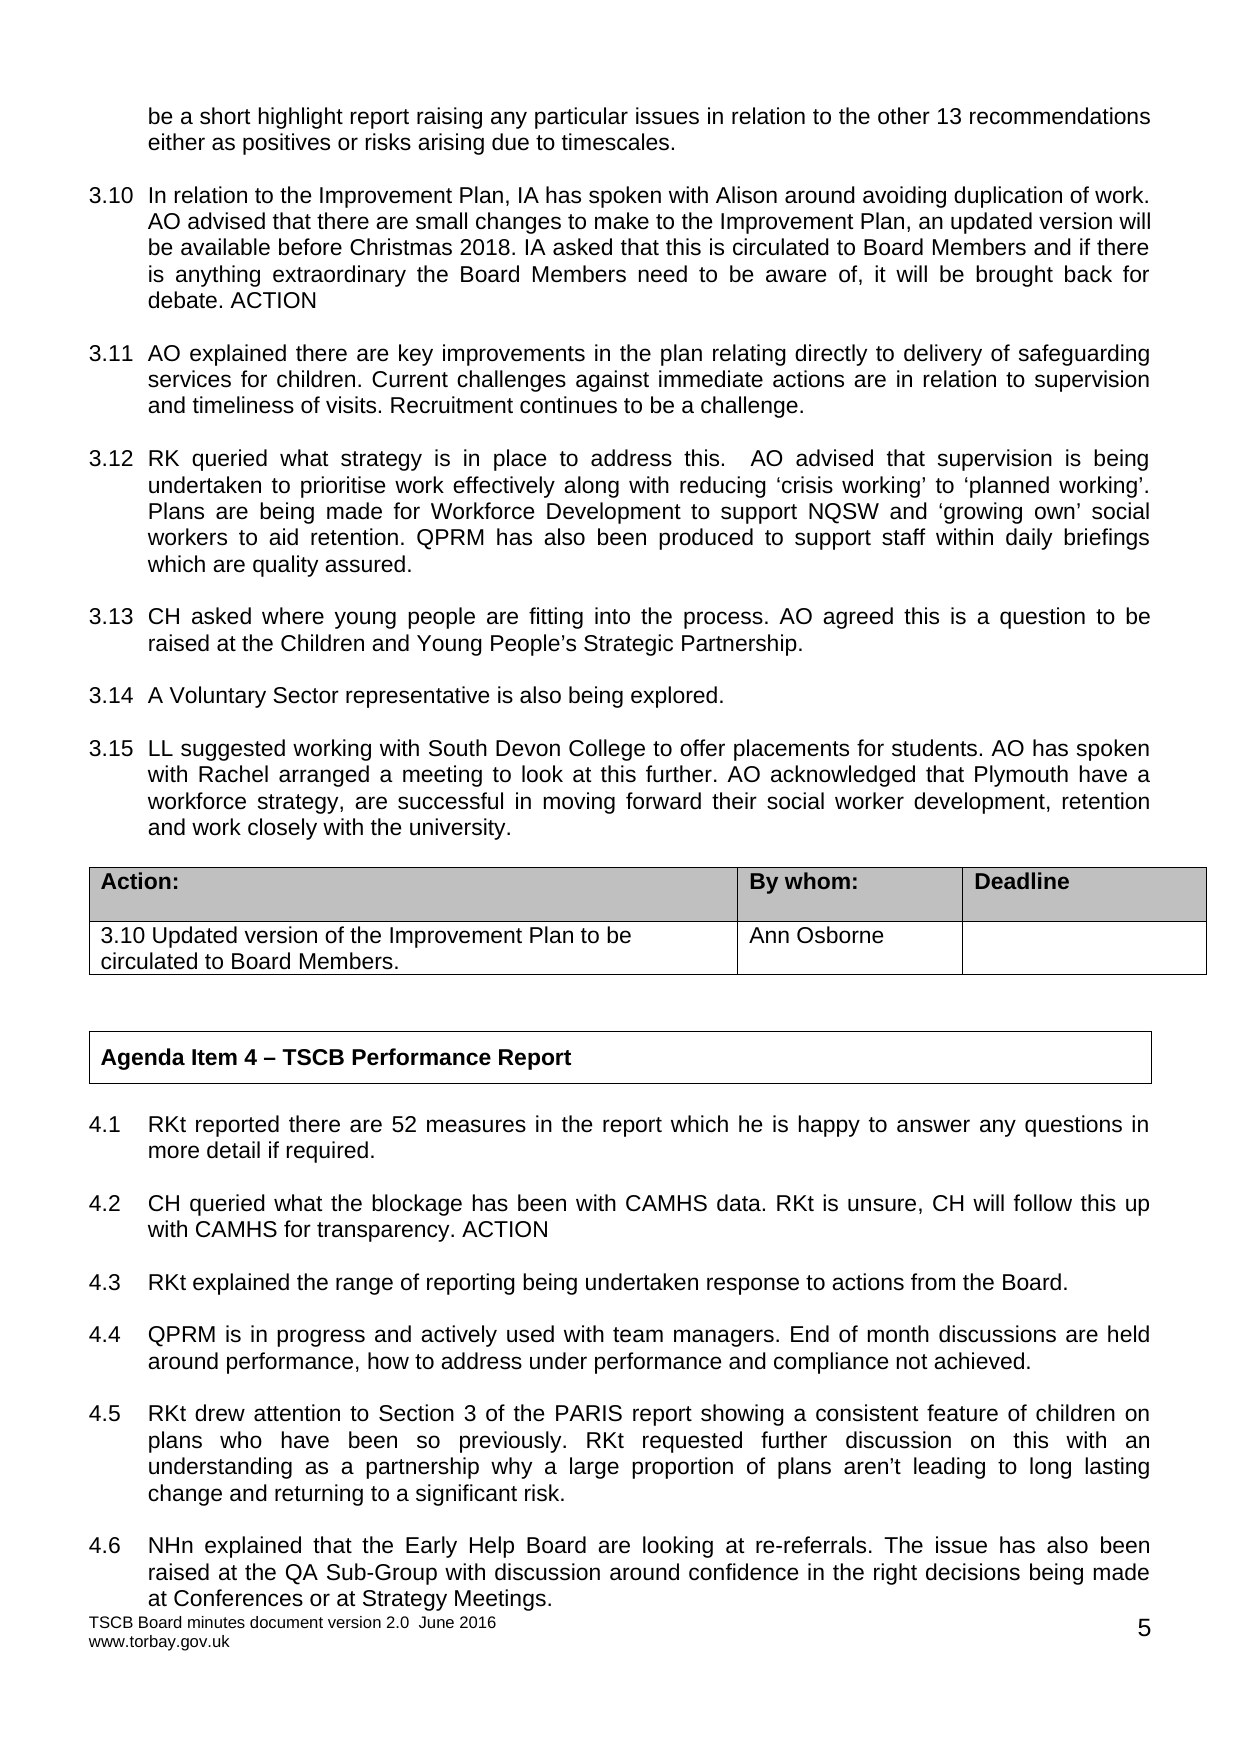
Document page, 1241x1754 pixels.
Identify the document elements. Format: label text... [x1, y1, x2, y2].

list NHn explained that the Early Help Board are looking at re-referrals. The issue has also been raised at the QA Sub-Group with discussion around confidence in the right decisions being made at Conferences or at Strategy Meetings. [89, 1532, 1152, 1611]
table_cell [963, 922, 1206, 974]
list RKt drew attention to Section 3 of the PARIS report showing a consistent feature of children on plans who have been so previously. RKt requested further discussion on this with an understanding as a partnership why a large proportion of plans aren’t leading to long lasting change and returning to a significant risk. [89, 1400, 1152, 1506]
table_header Action: [90, 868, 737, 921]
list RK queried what strategy is in place to address this. AO advised that supervision is being undertaken to prioritise work effectively along with reducing ‘crisis working’ to ‘planned working’. Plans are being made for Workforce Development to support NQSW and ‘growing own’ social workers to aid retention. QPRM has also been produced to support staff within daily briefings which are quality assured. [89, 445, 1152, 577]
list RKt reported there are 52 measures in the report which he is happy to answer any questions in more detail if required. [89, 1111, 1152, 1163]
table_header Deadline [963, 868, 1206, 921]
list AO explained there are key improvements in the plan relating directly to delivery of safeguarding services for children. Current challenges against immediate actions are in relation to supervision and timeliness of visits. Recruitment continues to be a challenge. [89, 340, 1152, 419]
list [89, 103, 1152, 155]
table_cell 3.10 Updated version of the Improvement Plan to be circulated to Board Members. [90, 922, 737, 974]
list CH asked where young people are fitting into the process. AO agreed this is a question to be raised at the Children and Young People’s Strategic Partnership. [89, 603, 1152, 656]
list In relation to the Improvement Plan, IA has spoken with Alison around avoiding duplication of work. AO advised that there are small changes to make to the Improvement Plan, an updated version will be available before Christmas 2018. IA asked that this is circulated to Board Members and if there is anything extraordinary the Board Members need to be aware of, it will be brought back for debate. ACTION [89, 182, 1152, 313]
table_header Agenda Item 4 – TSCB Performance Report [90, 1032, 1151, 1083]
list QPRM is in progress and actively used with team managers. End of month discussions are held around performance, how to address under performance and compliance not achieved. [89, 1321, 1152, 1374]
list CH queried what the blockage has been with CAMHS data. RKt is unsure, CH will follow this up with CAMHS for transparency. ACTION [89, 1189, 1152, 1242]
list LL suggested working with South Devon College to offer placements for students. AO has spoken with Rachel arranged a meeting to look at this further. AO acknowledged that Plymouth have a workforce strategy, are successful in moving forward their social worker development, retention and work closely with the university. [89, 735, 1152, 841]
table_header By whom: [738, 868, 962, 921]
table_cell Ann Osborne [738, 922, 962, 974]
list RKt explained the range of reporting being undertaken response to actions from the Board. [89, 1269, 1152, 1295]
list A Voluntary Sector representative is also being explored. [89, 682, 1152, 709]
